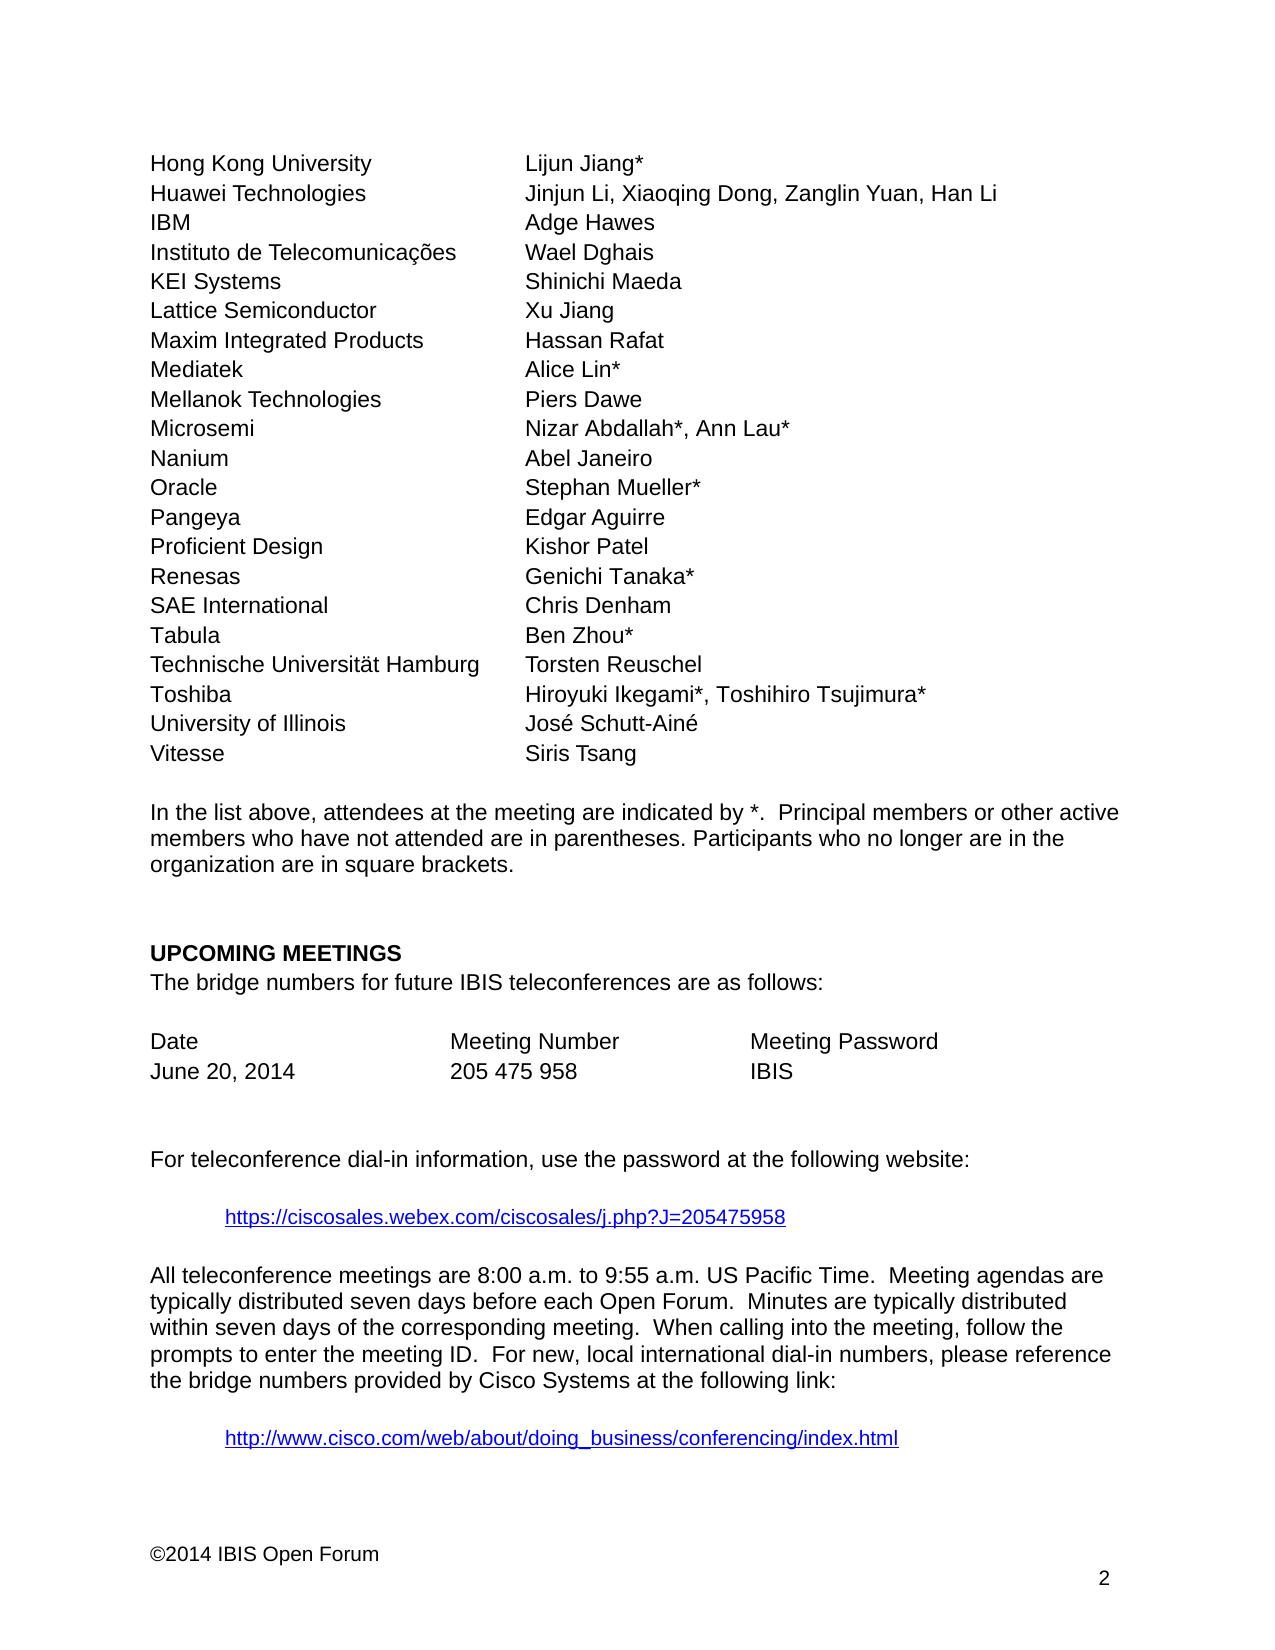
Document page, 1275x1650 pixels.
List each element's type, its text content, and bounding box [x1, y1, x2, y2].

text June 20, 2014 205 475 958 IBIS [150, 1058, 1124, 1084]
text Nanium Abel Janeiro [150, 445, 1124, 471]
text Microsemi Nizar Abdallah*, Ann Lau* [150, 415, 1124, 442]
text Pangeya Edgar Aguirre [150, 504, 1124, 530]
text In the list above, attendees at the meeting are indicated by *. Principal members or other active members who have not attended are in parentheses. Participants who no longer are in the organization are in square brackets. [150, 798, 1124, 878]
text KEI Systems Shinichi Maeda [150, 268, 1124, 294]
text Technische Universität Hamburg Torsten Reuschel [150, 651, 1124, 677]
text Toshiba Hiroyuki Ikegami*, Toshihiro Tsujimura* [150, 681, 1124, 707]
text https://ciscosales.webex.com/ciscosales/j.php?J=205475958 [150, 1205, 1124, 1229]
text Lattice Semiconductor Xu Jiang [150, 297, 1124, 324]
text Maxim Integrated Products Hassan Rafat [150, 327, 1124, 353]
text Vitesse Siris Tsang [150, 739, 1124, 766]
text IBM Adge Hawes [150, 209, 1124, 235]
text Hong Kong University Lijun Jiang* [150, 150, 1124, 176]
text Proficient Design Kishor Patel [150, 533, 1124, 559]
text http://www.cisco.com/web/about/doing_business/conferencing/index.html [150, 1426, 1124, 1450]
text SAE International Chris Denham [150, 592, 1124, 618]
text Oracle Stephan Mueller* [150, 474, 1124, 501]
text Instituto de Telecomunicações Wael Dghais [150, 238, 1124, 265]
text Renesas Genichi Tanaka* [150, 563, 1124, 589]
text All teleconference meetings are 8:00 a.m. to 9:55 a.m. US Pacific Time. Meeting agendas are typically distributed seven days before each Open Forum. Minutes are typically distributed within seven days of the corresponding meeting. When calling into the meeting, follow the prompts to enter the meeting ID. For new, local international dial-in numbers, please reference the bridge numbers provided by Cisco Systems at the following link: [150, 1262, 1124, 1393]
text For teleconference dial-in information, use the password at the following website: [150, 1146, 1124, 1172]
text Huawei Technologies Jinjun Li, Xiaoqing Dong, Zanglin Yuan, Han Li [150, 179, 1124, 206]
text University of Illinois José Schutt-Ainé [150, 710, 1124, 736]
text Mediatek Alice Lin* [150, 356, 1124, 383]
text Date Meeting Number Meeting Password [150, 1028, 1124, 1054]
text UPCOMING MEETINGS [150, 940, 1124, 966]
text Mellanok Technologies Piers Dawe [150, 386, 1124, 412]
text The bridge numbers for future IBIS teleconferences are as follows: [150, 969, 1124, 996]
text Tabula Ben Zhou* [150, 622, 1124, 648]
